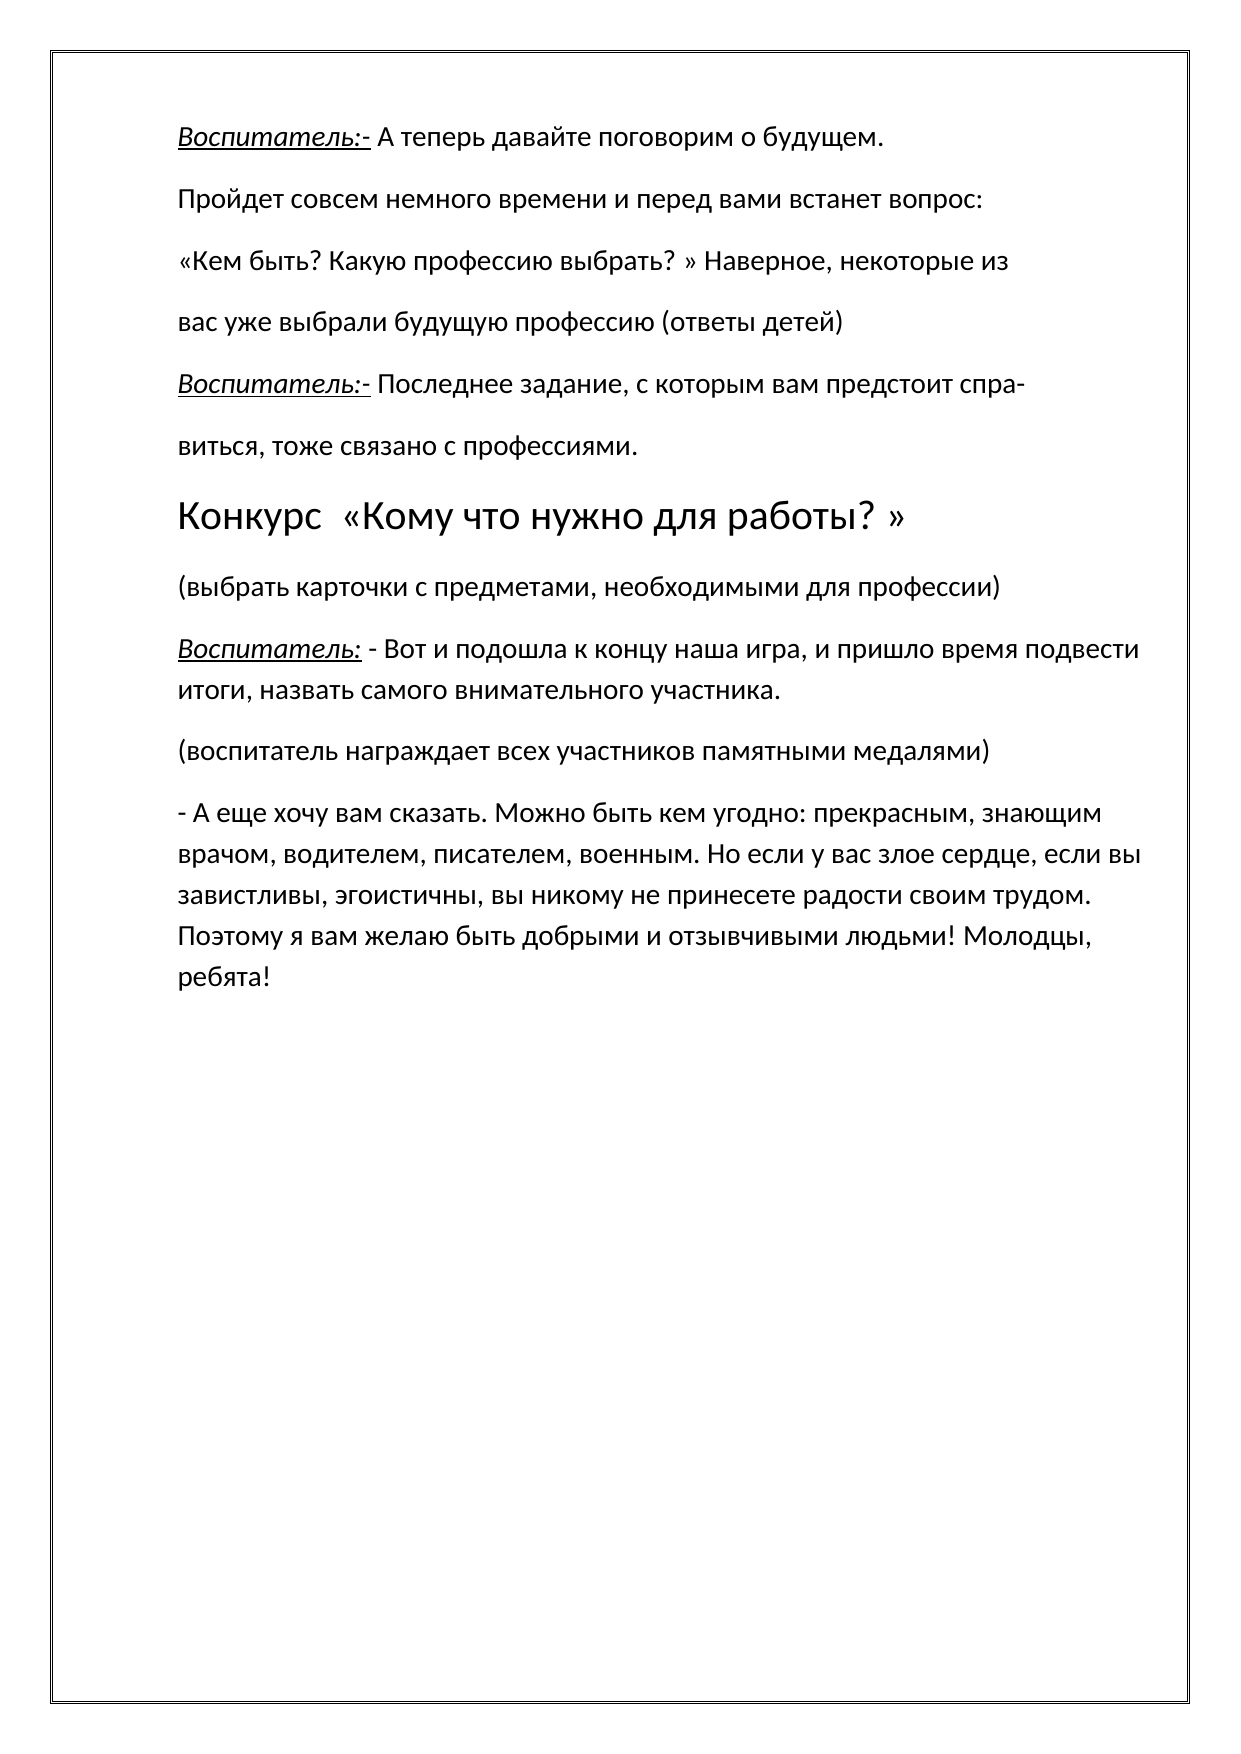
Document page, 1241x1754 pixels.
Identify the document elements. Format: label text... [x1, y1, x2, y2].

text (выбрать карточки с предметами, необходимыми для профессии) [177, 568, 1152, 604]
text Воспитатель:- Последнее задание, с которым вам предстоит спра- [177, 365, 1152, 401]
text Воспитатель:- А теперь давайте поговорим о будущем. [177, 118, 1152, 154]
text Конкурс «Кому что нужно для работы? » [177, 489, 1152, 539]
text Воспитатель: - Вот и подошла к концу наша игра, и пришло время подвести итоги, назвать самого внимательного участника. [177, 630, 1152, 706]
text вас уже выбрали будущую профессию (ответы детей) [177, 303, 1152, 339]
text (воспитатель награждает всех участников памятными медалями) [177, 732, 1152, 768]
text «Кем быть? Какую профессию выбрать? » Наверное, некоторые из [177, 242, 1152, 277]
text Пройдет совсем немного времени и перед вами встанет вопрос: [177, 180, 1152, 216]
text - А еще хочу вам сказать. Можно быть кем угодно: прекрасным, знающим врачом, водителем, писателем, военным. Но если у вас злое сердце, если вы завистливы, эгоистичны, вы никому не принесете радости своим трудом. Поэтому я вам желаю быть добрыми и отзывчивыми людьми! Молодцы, ребята! [177, 794, 1152, 994]
text виться, тоже связано с профессиями. [177, 427, 1152, 463]
